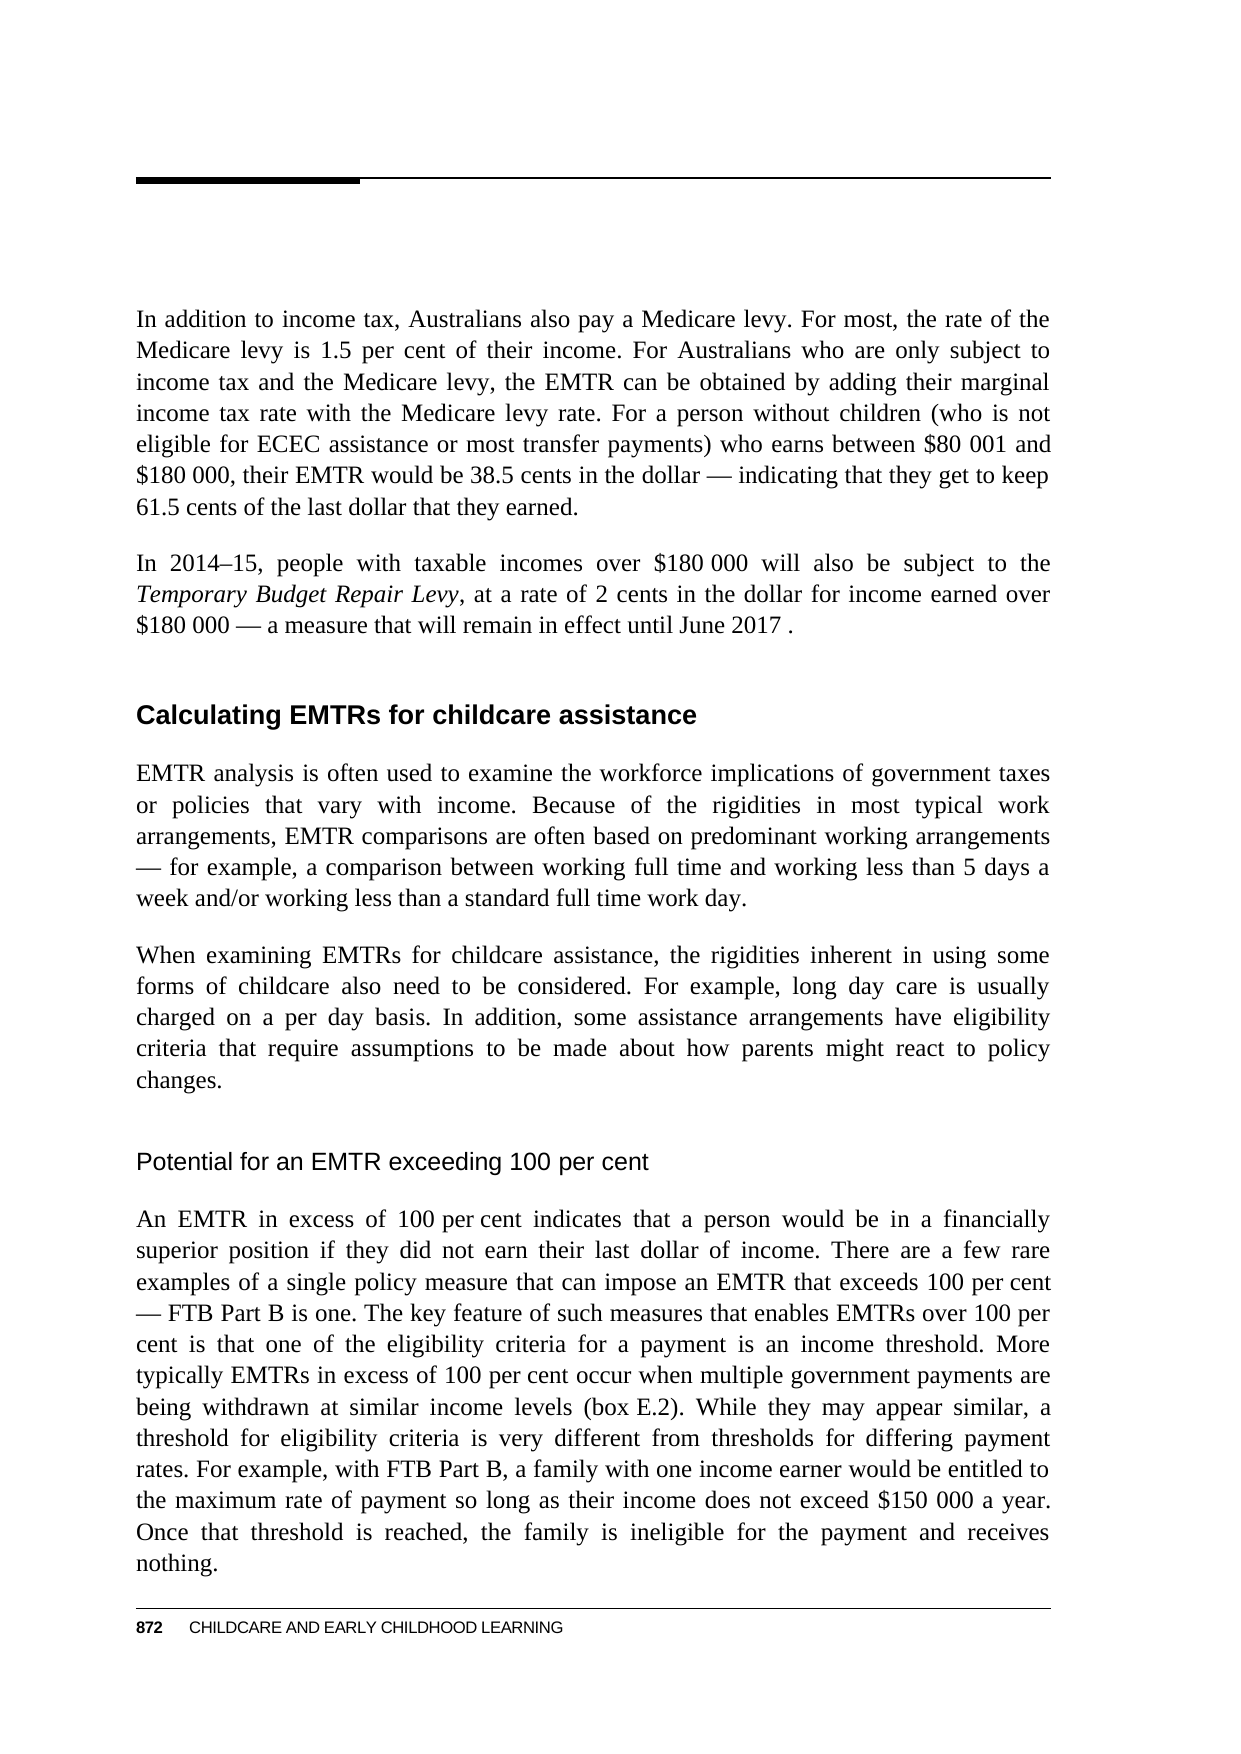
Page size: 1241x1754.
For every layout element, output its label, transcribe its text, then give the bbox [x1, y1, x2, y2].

text When examining EMTRs for childcare assistance, the rigidities inherent in using some forms of childcare also need to be considered. For example, long day care is usually charged on a per day basis. In addition, some assistance arrangements have eligibility criteria that require assumptions to be made about how parents might react to policy changes. [136, 937, 1051, 1093]
text In 2014–15, people with taxable incomes over $180 000 will also be subject to the Temporary Budget Repair Levy, at a rate of 2 cents in the dollar for income earned over $180 000 — a measure that will remain in effect until June 2017 . [136, 546, 1051, 639]
subtitle Calculating EMTRs for childcare assistance [136, 698, 1051, 731]
text EMTR analysis is often used to examine the workforce implications of government taxes or policies that vary with income. Because of the rigidities in most typical work arrangements, EMTR comparisons are often based on predominant working arrangements — for example, a comparison between working full time and working less than 5 days a week and/or working less than a standard full time work day. [136, 756, 1051, 912]
text An EMTR in excess of 100 per cent indicates that a person would be in a financially superior position if they did not earn their last dollar of income. There are a few rare examples of a single policy measure that can impose an EMTR that exceeds 100 per cent — FTB Part B is one. The key feature of such measures that enables EMTRs over 100 per cent is that one of the eligibility criteria for a payment is an income threshold. More typically EMTRs in excess of 100 per cent occur when multiple government payments are being withdrawn at similar income levels (box E.2). While they may appear similar, a threshold for eligibility criteria is very different from thresholds for differing payment rates. For example, with FTB Part B, a family with one income earner would be entitled to the maximum rate of payment so long as their income does not exceed $150 000 a year. Once that threshold is reached, the family is ineligible for the payment and receives nothing. [136, 1202, 1051, 1577]
text In addition to income tax, Australians also pay a Medicare levy. For most, the rate of the Medicare levy is 1.5 per cent of their income. For Australians who are only subject to income tax and the Medicare levy, the EMTR can be obtained by adding their marginal income tax rate with the Medicare levy rate. For a person without children (who is not eligible for ECEC assistance or most transfer payments) who earns between $80 001 and $180 000, their EMTR would be 38.5 cents in the dollar — indicating that they get to keep 61.5 cents of the last dollar that they earned. [136, 302, 1051, 521]
subtitle Potential for an EMTR exceeding 100 per cent [136, 1143, 1051, 1177]
